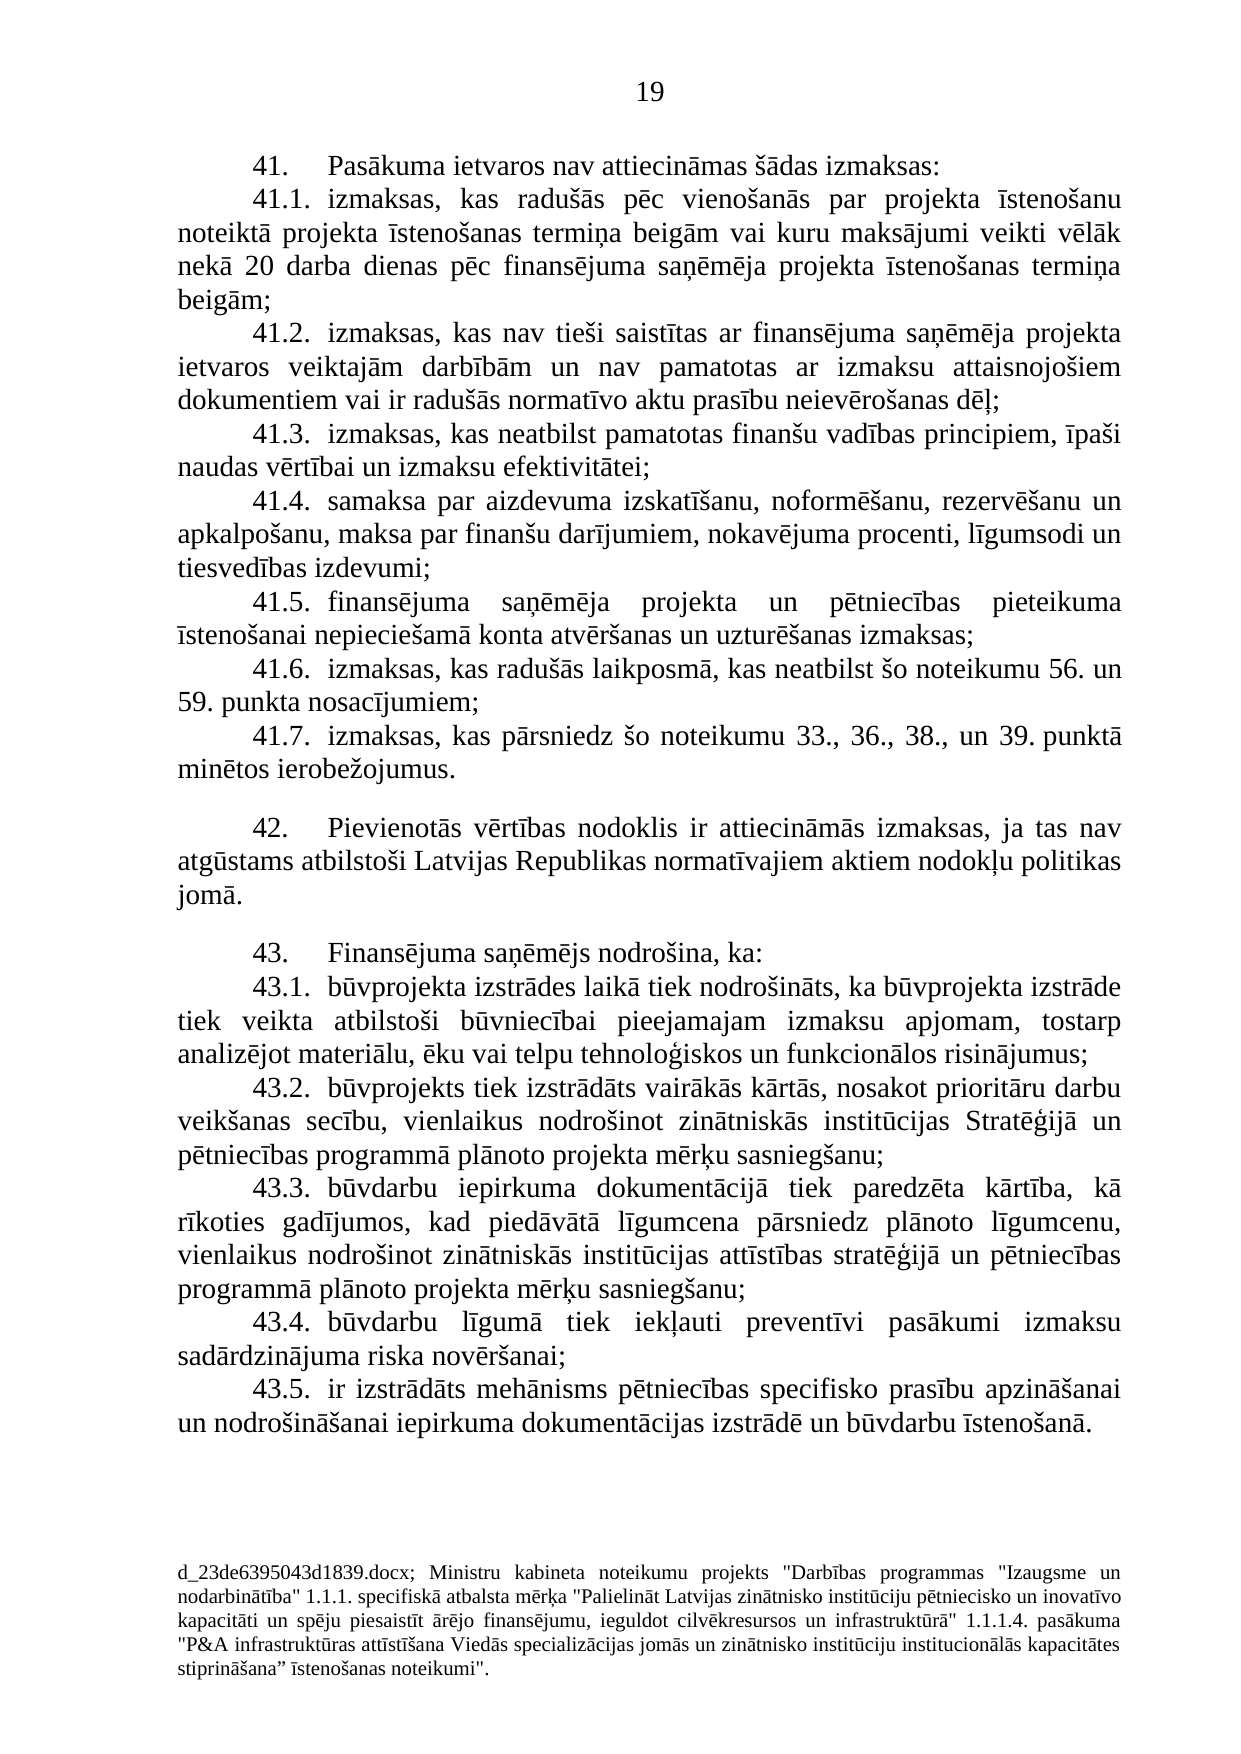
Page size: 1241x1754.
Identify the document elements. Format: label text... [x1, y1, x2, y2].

list izmaksas, kas radušās laikposmā, kas neatbilst šo noteikumu 56. un 59. punkta nosacījumiem; [177, 651, 1122, 718]
list samaksa par aizdevuma izskatīšanu, noformēšanu, rezervēšanu un apkalpošanu, maksa par finanšu darījumiem, nokavējuma procenti, līgumsodi un tiesvedības izdevumi; [177, 483, 1122, 584]
list izmaksas, kas pārsniedz šo noteikumu 33., 36., 38., un 39. punktā minētos ierobežojumus. [177, 718, 1122, 785]
list ir izstrādāts mehānisms pētniecības specifisko prasību apzināšanai un nodrošināšanai iepirkuma dokumentācijas izstrādē un būvdarbu īstenošanā. [177, 1372, 1122, 1439]
list izmaksas, kas neatbilst pamatotas finanšu vadības principiem, īpaši naudas vērtībai un izmaksu efektivitātei; [177, 416, 1122, 483]
list Pasākuma ietvaros nav attiecināmas šādas izmaksas: [177, 148, 1122, 181]
list Finansējuma saņēmējs nodrošina, ka: [177, 936, 1122, 969]
list finansējuma saņēmēja projekta un pētniecības pieteikuma īstenošanai nepieciešamā konta atvēršanas un uzturēšanas izmaksas; [177, 584, 1122, 651]
list izmaksas, kas nav tieši saistītas ar finansējuma saņēmēja projekta ietvaros veiktajām darbībām un nav pamatotas ar izmaksu attaisnojošiem dokumentiem vai ir radušās normatīvo aktu prasību neievērošanas dēļ; [177, 315, 1122, 416]
list būvdarbu līgumā tiek iekļauti preventīvi pasākumi izmaksu sadārdzinājuma riska novēršanai; [177, 1304, 1122, 1372]
list būvdarbu iepirkuma dokumentācijā tiek paredzēta kārtība, kā rīkoties gadījumos, kad piedāvātā līgumcena pārsniedz plānoto līgumcenu, vienlaikus nodrošinot zinātniskās institūcijas attīstības stratēģijā un pētniecības programmā plānoto projekta mērķu sasniegšanu; [177, 1170, 1122, 1304]
list Pievienotās vērtības nodoklis ir attiecināmās izmaksas, ja tas nav atgūstams atbilstoši Latvijas Republikas normatīvajiem aktiem nodokļu politikas jomā. [177, 810, 1122, 911]
list būvprojekta izstrādes laikā tiek nodrošināts, ka būvprojekta izstrāde tiek veikta atbilstoši būvniecībai pieejamajam izmaksu apjomam, tostarp analizējot materiālu, ēku vai telpu tehnoloģiskos un funkcionālos risinājumus; [177, 969, 1122, 1070]
list būvprojekts tiek izstrādāts vairākās kārtās, nosakot prioritāru darbu veikšanas secību, vienlaikus nodrošinot zinātniskās institūcijas Stratēģijā un pētniecības programmā plānoto projekta mērķu sasniegšanu; [177, 1070, 1122, 1170]
list izmaksas, kas radušās pēc vienošanās par projekta īstenošanu noteiktā projekta īstenošanas termiņa beigām vai kuru maksājumi veikti vēlāk nekā 20 darba dienas pēc finansējuma saņēmēja projekta īstenošanas termiņa beigām; [177, 181, 1122, 315]
